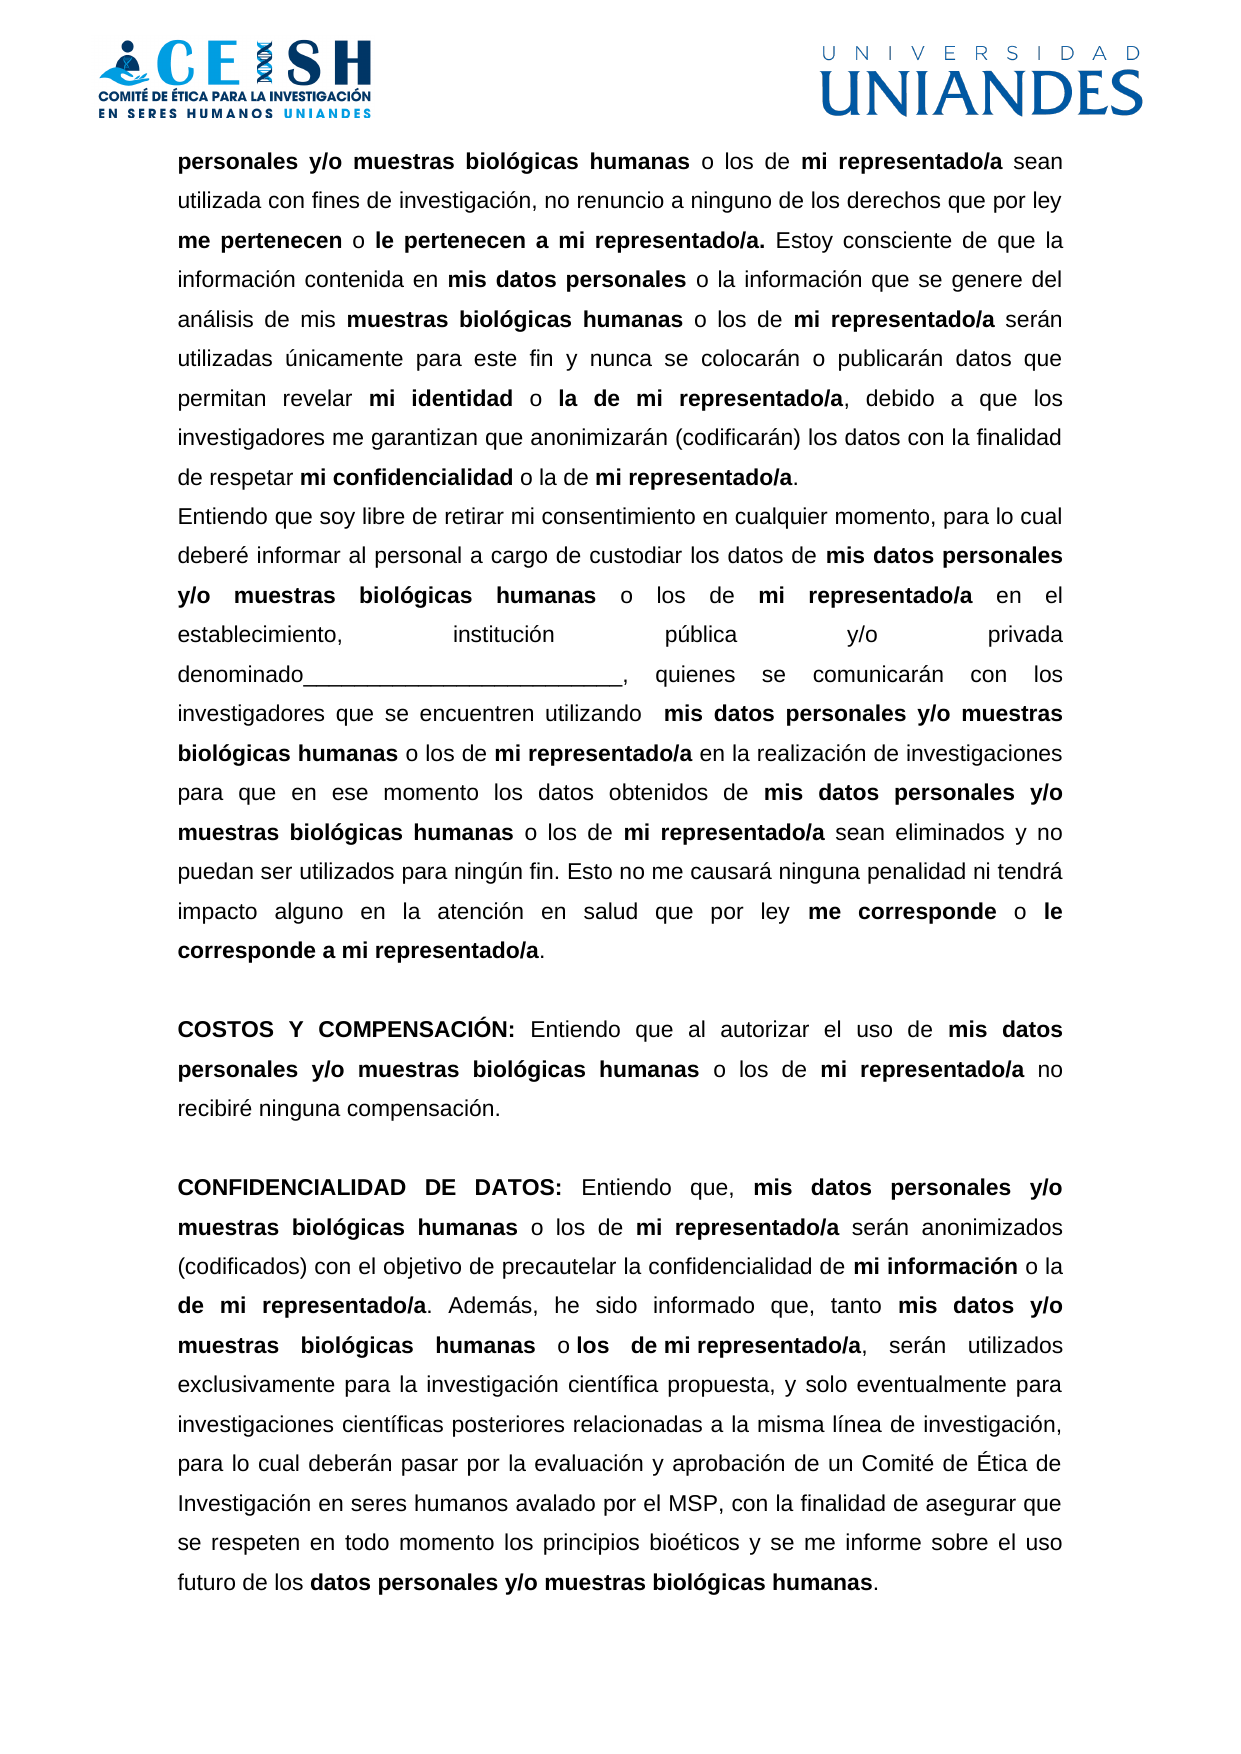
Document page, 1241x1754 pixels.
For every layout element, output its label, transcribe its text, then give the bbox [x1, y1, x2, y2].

picture [813, 35, 1147, 120]
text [177, 148, 1063, 490]
picture [91, 35, 375, 117]
text CONFIDENCIALIDAD DE DATOS: Entiendo que, mis datos personales y/o muestras biológicas humanas o los de mi representado/a serán anonimizados (codificados) con el objetivo de precautelar la confidencialidad de mi información o la de mi representado/a. Además, he sido informado que, tanto mis datos y/o muestras biológicas humanas o los de mi representado/a, serán utilizados exclusivamente para la investigación científica propuesta, y solo eventualmente para investigaciones científicas posteriores relacionadas a la misma línea de investigación, para lo cual deberán pasar por la evaluación y aprobación de un Comité de Ética de Investigación en seres humanos avalado por el MSP, con la finalidad de asegurar que se respeten en todo momento los principios bioéticos y se me informe sobre el uso futuro de los datos personales y/o muestras biológicas humanas. [177, 1174, 1063, 1595]
text COSTOS Y COMPENSACIÓN: Entiendo que al autorizar el uso de mis datos personales y/o muestras biológicas humanas o los de mi representado/a no recibiré ninguna compensación. [177, 1016, 1063, 1121]
text Entiendo que soy libre de retirar mi consentimiento en cualquier momento, para lo cual deberé informar al personal a cargo de custodiar los datos de mis datos personales y/o muestras biológicas humanas o los de mi representado/a en el establecimiento, institución pública y/o privada denominado_________________________, quienes se comunicarán con los investigadores que se encuentren utilizando mis datos personales y/o muestras biológicas humanas o los de mi representado/a en la realización de investigaciones para que en ese momento los datos obtenidos de mis datos personales y/o muestras biológicas humanas o los de mi representado/a sean eliminados y no puedan ser utilizados para ningún fin. Esto no me causará ninguna penalidad ni tendrá impacto alguno en la atención en salud que por ley me corresponde o le corresponde a mi representado/a. [177, 503, 1063, 963]
